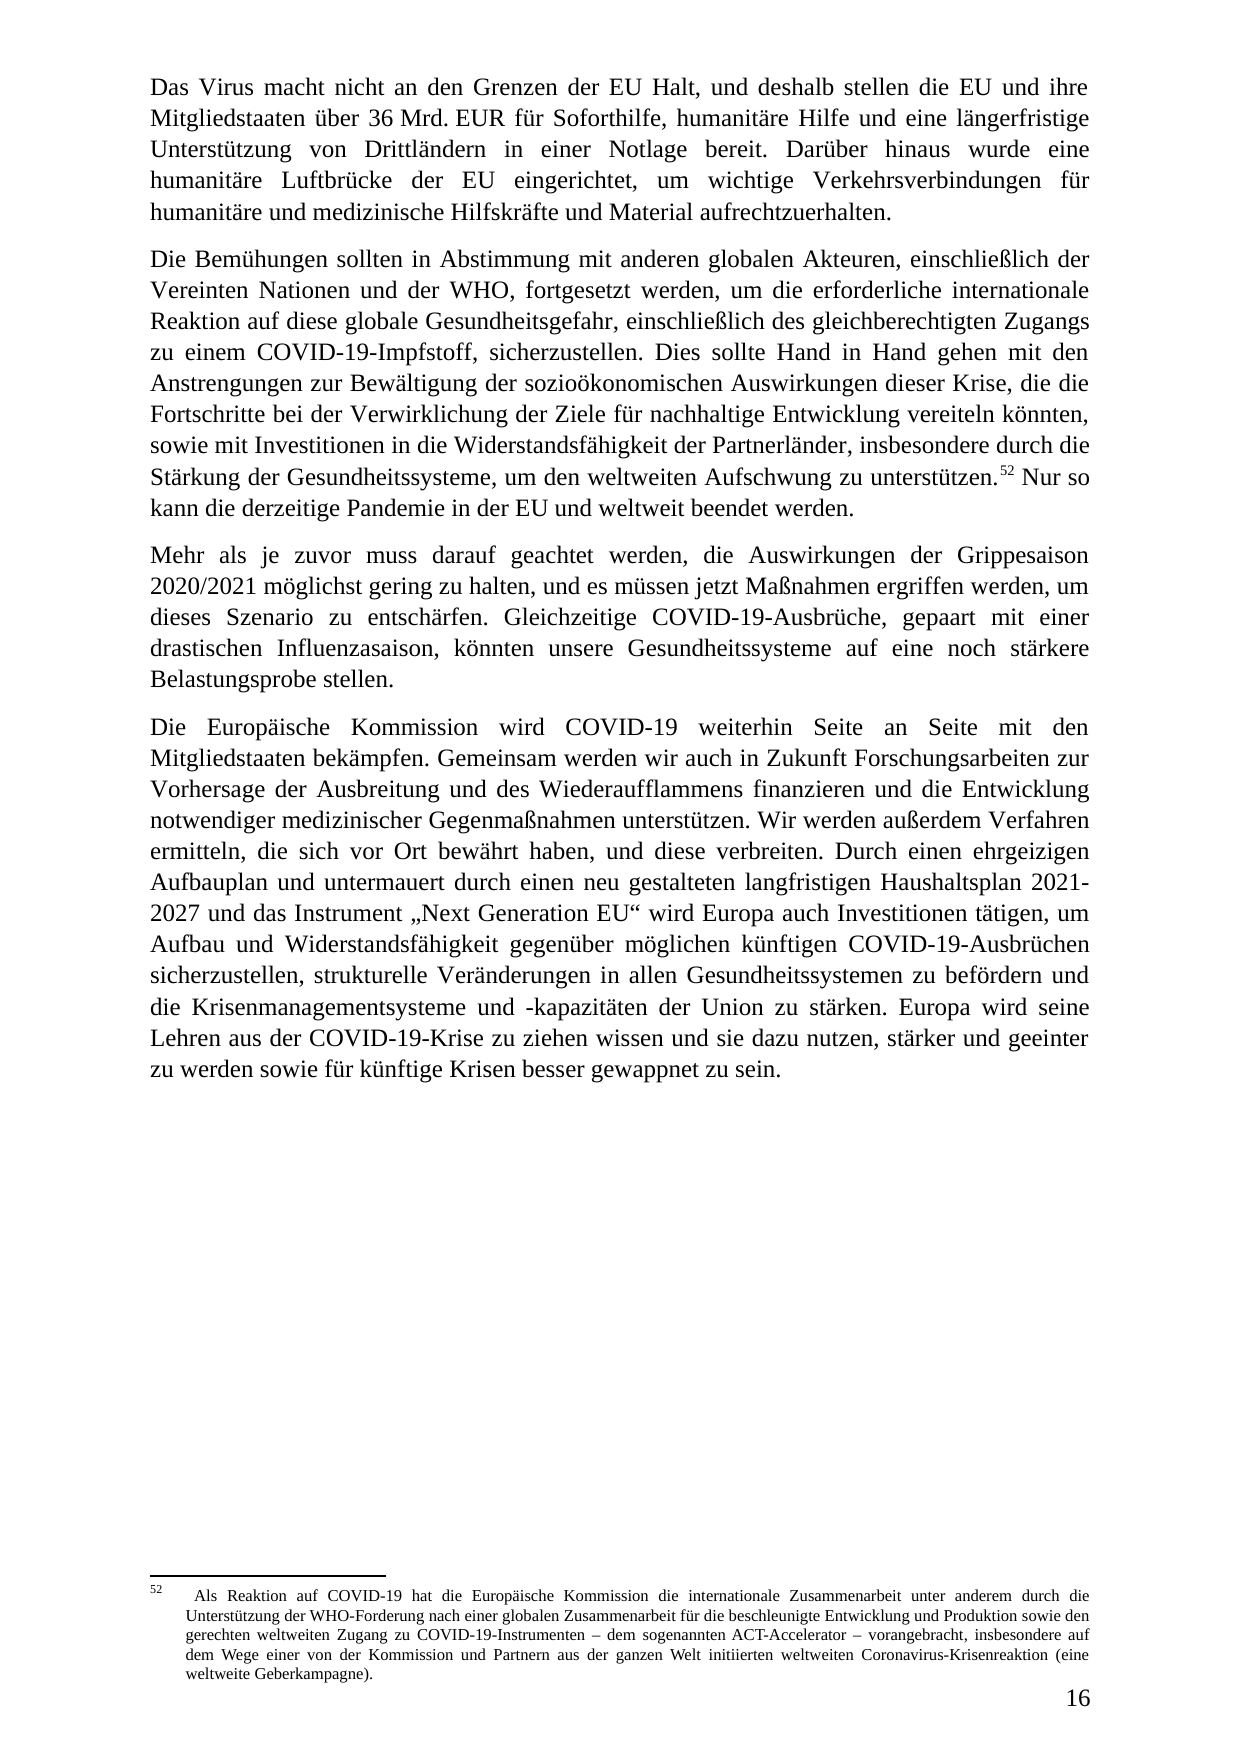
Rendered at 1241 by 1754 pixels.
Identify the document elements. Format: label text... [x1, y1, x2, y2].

text Das Virus macht nicht an den Grenzen der EU Halt, und deshalb stellen die EU und ihre Mitgliedstaaten über 36 Mrd. EUR für Soforthilfe, humanitäre Hilfe und eine längerfristige Unterstützung von Drittländern in einer Notlage bereit. Darüber hinaus wurde eine humanitäre Luftbrücke der EU eingerichtet, um wichtige Verkehrsverbindungen für humanitäre und medizinische Hilfskräfte und Material aufrechtzuerhalten. [150, 72, 1090, 225]
text Die Bemühungen sollten in Abstimmung mit anderen globalen Akteuren, einschließlich der Vereinten Nationen und der WHO, fortgesetzt werden, um die erforderliche internationale Reaktion auf diese globale Gesundheitsgefahr, einschließlich des gleichberechtigten Zugangs zu einem COVID-19-Impfstoff, sicherzustellen. Dies sollte Hand in Hand gehen mit den Anstrengungen zur Bewältigung der sozioökonomischen Auswirkungen dieser Krise, die die Fortschritte bei der Verwirklichung der Ziele für nachhaltige Entwicklung vereiteln könnten, sowie mit Investitionen in die Widerstandsfähigkeit der Partnerländer, insbesondere durch die Stärkung der Gesundheitssysteme, um den weltweiten Aufschwung zu unterstützen. Nur so kann die derzeitige Pandemie in der EU und weltweit beendet werden. [150, 244, 1090, 521]
text Mehr als je zuvor muss darauf geachtet werden, die Auswirkungen der Grippesaison 2020/2021 möglichst gering zu halten, und es müssen jetzt Maßnahmen ergriffen werden, um dieses Szenario zu entschärfen. Gleichzeitige COVID-19-Ausbrüche, gepaart mit einer drastischen Influenzasaison, könnten unsere Gesundheitssysteme auf eine noch stärkere Belastungsprobe stellen. [150, 540, 1090, 693]
text Die Europäische Kommission wird COVID-19 weiterhin Seite an Seite mit den Mitgliedstaaten bekämpfen. Gemeinsam werden wir auch in Zukunft Forschungsarbeiten zur Vorhersage der Ausbreitung und des Wiederaufflammens finanzieren und die Entwicklung notwendiger medizinischer Gegenmaßnahmen unterstützen. Wir werden außerdem Verfahren ermitteln, die sich vor Ort bewährt haben, und diese verbreiten. Durch einen ehrgeizigen Aufbauplan und untermauert durch einen neu gestalteten langfristigen Haushaltsplan 2021-2027 und das Instrument „Next Generation EU“ wird Europa auch Investitionen tätigen, um Aufbau und Widerstandsfähigkeit gegenüber möglichen künftigen COVID-19-Ausbrüchen sicherzustellen, strukturelle Veränderungen in allen Gesundheitssystemen zu befördern und die Krisenmanagementsysteme und -kapazitäten der Union zu stärken. Europa wird seine Lehren aus der COVID-19-Krise zu ziehen wissen und sie dazu nutzen, stärker und geeinter zu werden sowie für künftige Krisen besser gewappnet zu sein. [150, 712, 1090, 1082]
